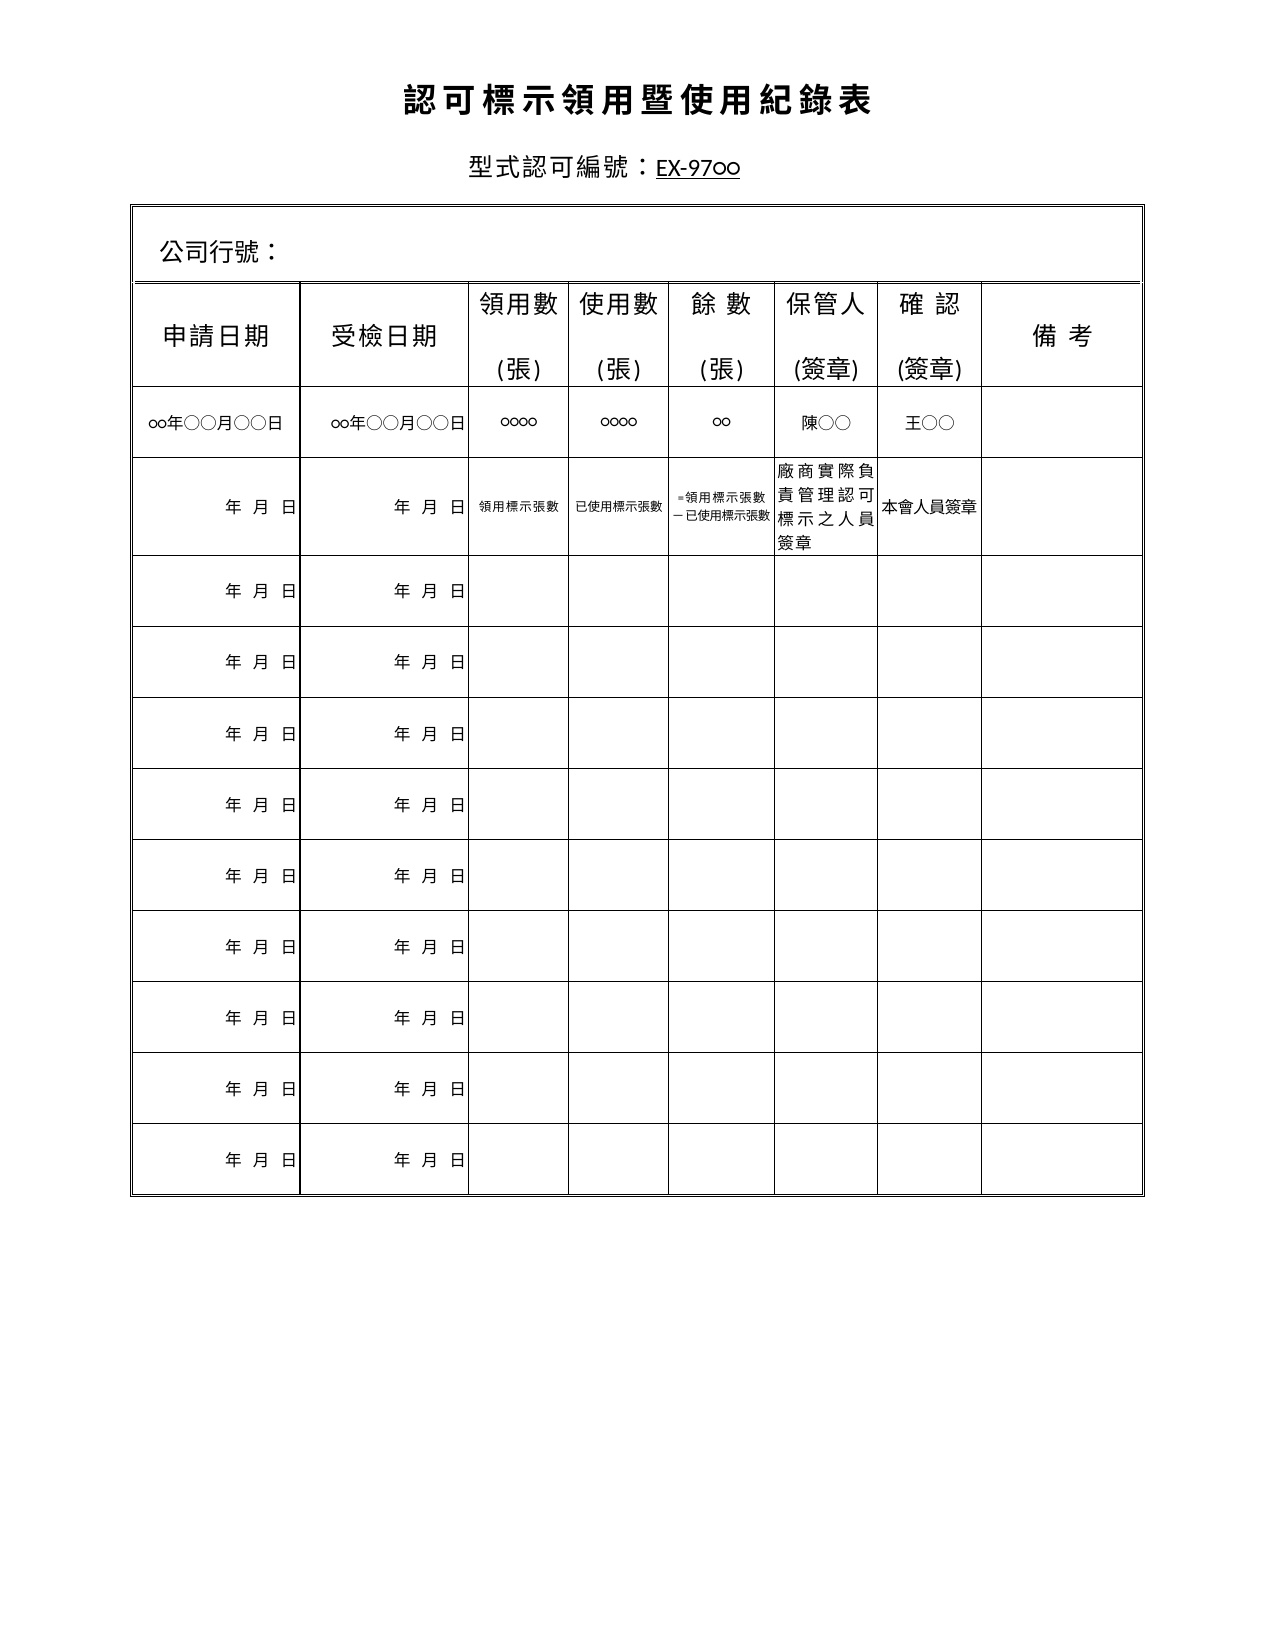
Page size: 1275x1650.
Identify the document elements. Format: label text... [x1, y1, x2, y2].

table_cell 申請日期 [131, 281, 299, 386]
table_cell 陳○○ [775, 387, 877, 457]
table_cell 餘 數 (張) [669, 284, 774, 386]
table_cell [775, 769, 877, 839]
table_cell ○○年○○月○○日 [133, 387, 299, 457]
table_cell [982, 1124, 1142, 1194]
table_cell 年 月 日 [301, 911, 468, 981]
table_cell [569, 698, 668, 768]
table_cell 保管人 (簽章) [775, 284, 877, 386]
table_cell [469, 1124, 568, 1194]
table_cell 廠商實際負責管理認可標示之人員簽章 [775, 458, 877, 554]
table_cell [669, 556, 774, 626]
table_cell =領用標示張數 －已使用標示張數 [669, 458, 774, 554]
table_cell [469, 627, 568, 697]
table_cell [669, 982, 774, 1052]
table_cell [878, 556, 981, 626]
table_cell [669, 1124, 774, 1194]
table_cell [469, 840, 568, 910]
table_cell [569, 911, 668, 981]
table_cell [669, 627, 774, 697]
table_cell 使用數 (張) [569, 284, 668, 386]
table_cell [469, 1053, 568, 1123]
table_cell 年 月 日 [301, 769, 468, 839]
table_cell 年 月 日 [301, 1053, 468, 1123]
table_cell [569, 1124, 668, 1194]
table_cell 王○○ [878, 387, 981, 457]
table_cell [775, 911, 877, 981]
table_cell 年 月 日 [133, 911, 299, 981]
table_cell 年 月 日 [133, 698, 299, 768]
table_cell [569, 840, 668, 910]
table_cell 年 月 日 [301, 982, 468, 1052]
table_cell [775, 627, 877, 697]
table_cell 年 月 日 [133, 458, 299, 554]
table_cell [569, 1053, 668, 1123]
table_cell [775, 1124, 877, 1194]
table_cell [878, 698, 981, 768]
table_cell [775, 556, 877, 626]
table_cell [569, 556, 668, 626]
text 認可標示領用暨使用紀錄表 [118, 74, 1157, 122]
table_cell [775, 982, 877, 1052]
table_cell 年 月 日 [301, 458, 468, 554]
table_cell [982, 982, 1142, 1052]
table_cell 領用標示張數 [469, 458, 568, 554]
table_cell 年 月 日 [301, 627, 468, 697]
table_cell 年 月 日 [133, 1053, 299, 1123]
table_cell ○○年○○月○○日 [301, 387, 468, 457]
table_cell [878, 911, 981, 981]
table_cell [878, 627, 981, 697]
table_cell ○○ [669, 387, 774, 457]
table_cell [469, 911, 568, 981]
table_cell [569, 769, 668, 839]
table_cell [469, 769, 568, 839]
table_cell [878, 982, 981, 1052]
table_cell 年 月 日 [301, 698, 468, 768]
table_cell 本會人員簽章 [878, 458, 981, 554]
table_cell [469, 698, 568, 768]
table_cell 年 月 日 [133, 1124, 299, 1194]
text 型式認可編號：EX-97○○ [118, 147, 1157, 183]
table_cell [669, 911, 774, 981]
table_cell 備 考 [982, 281, 1144, 386]
table_cell 受檢日期 [301, 284, 468, 386]
table_cell [982, 911, 1142, 981]
table_cell 已使用標示張數 [569, 458, 668, 554]
table_cell 確 認 (簽章) [878, 284, 981, 386]
table_cell 年 月 日 [133, 840, 299, 910]
table_header 公司行號： [133, 207, 1142, 281]
table_cell [982, 458, 1142, 554]
table_cell 年 月 日 [133, 627, 299, 697]
table_cell [982, 627, 1142, 697]
table_cell [469, 556, 568, 626]
table_cell [878, 1124, 981, 1194]
table_cell 領用數 (張) [469, 284, 568, 386]
table_cell 年 月 日 [301, 1124, 468, 1194]
table_cell [878, 1053, 981, 1123]
table_cell ○○○○ [569, 387, 668, 457]
table_cell [982, 769, 1142, 839]
table_cell [569, 982, 668, 1052]
table_cell [669, 769, 774, 839]
table_cell [982, 1053, 1142, 1123]
table_cell [982, 698, 1142, 768]
table_cell 年 月 日 [133, 769, 299, 839]
table_cell [982, 840, 1142, 910]
table_cell 年 月 日 [133, 982, 299, 1052]
table_cell [669, 1053, 774, 1123]
table_cell [982, 387, 1142, 457]
table_cell 年 月 日 [133, 556, 299, 626]
table_cell [775, 840, 877, 910]
table_cell [569, 627, 668, 697]
table_cell [469, 982, 568, 1052]
table_cell ○○○○ [469, 387, 568, 457]
table_cell [669, 698, 774, 768]
table_cell [878, 840, 981, 910]
table_cell [878, 769, 981, 839]
table_cell 年 月 日 [301, 840, 468, 910]
table_cell [775, 1053, 877, 1123]
table_cell [669, 840, 774, 910]
table_cell [775, 698, 877, 768]
table_cell 年 月 日 [301, 556, 468, 626]
table_cell [982, 556, 1142, 626]
